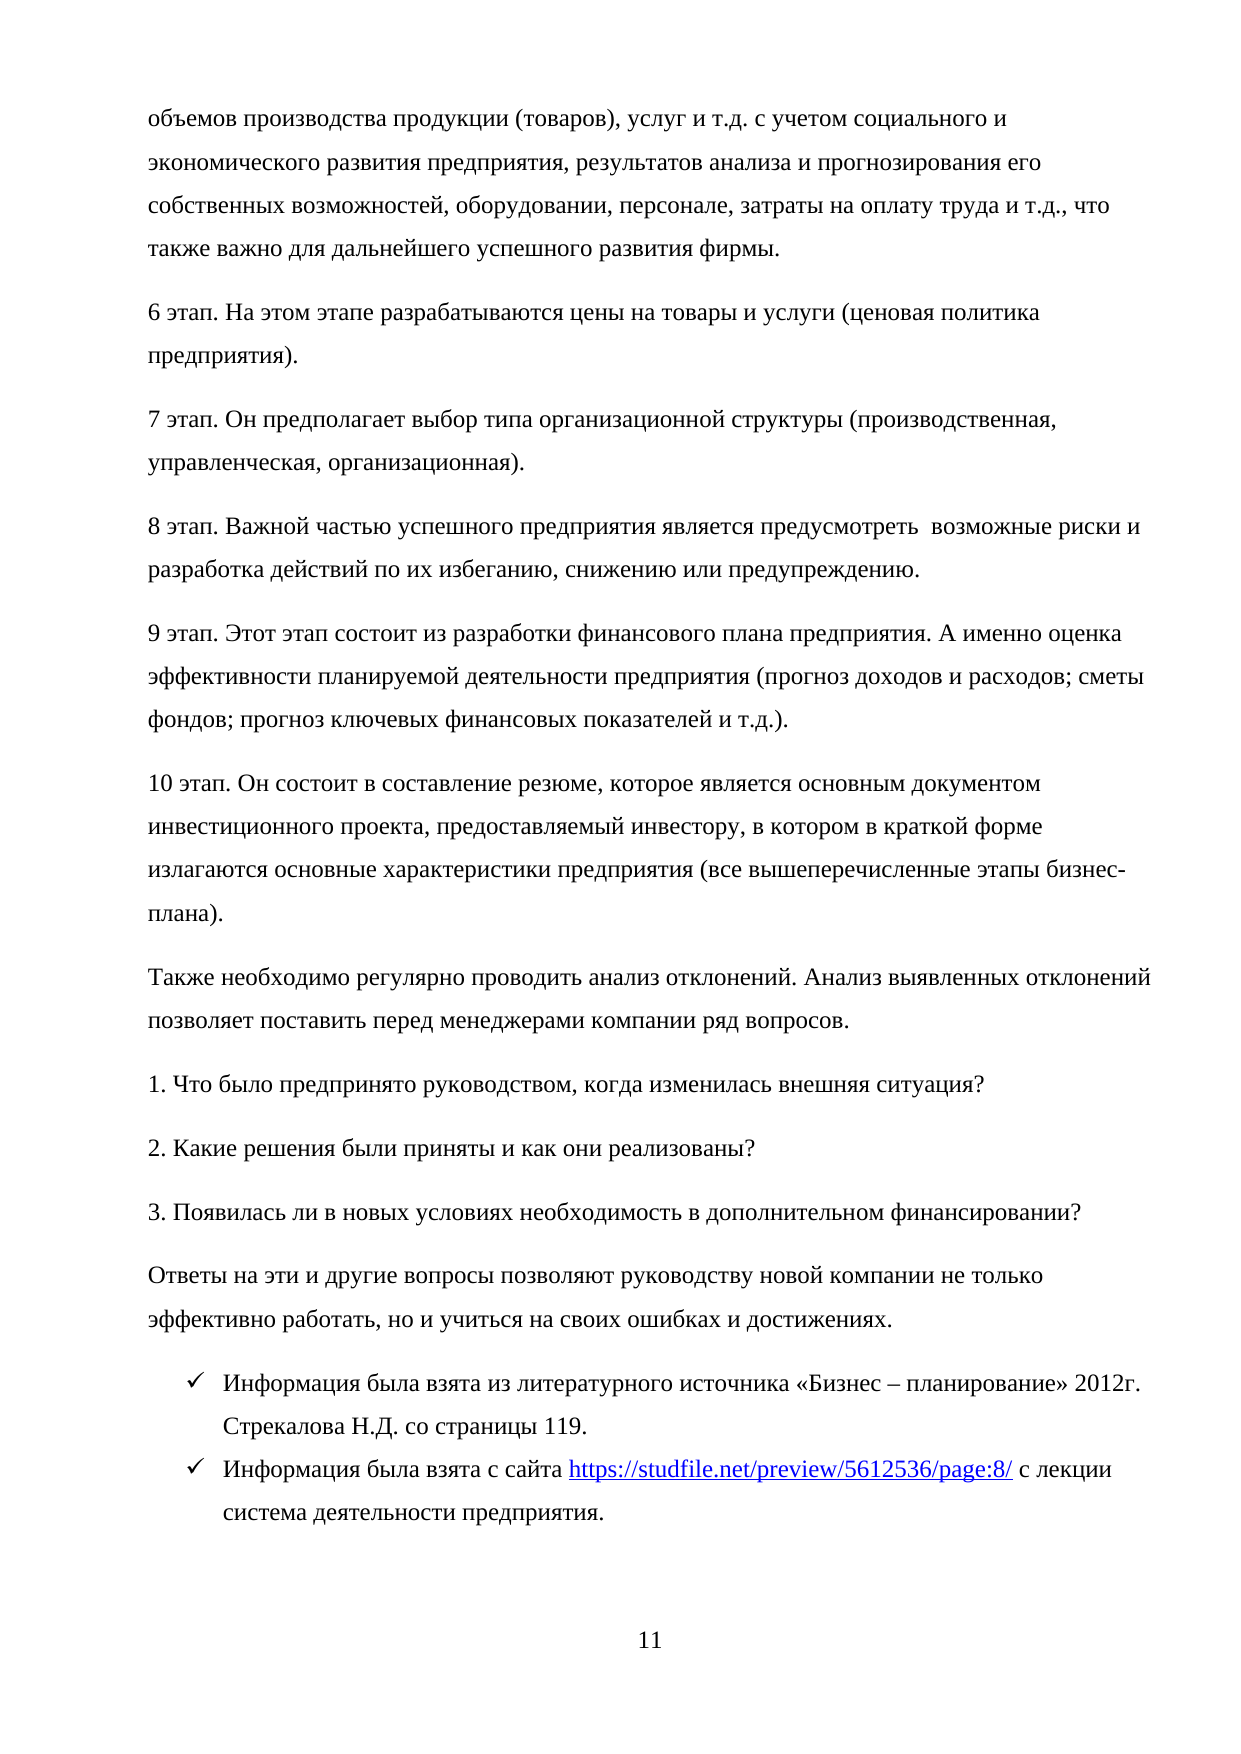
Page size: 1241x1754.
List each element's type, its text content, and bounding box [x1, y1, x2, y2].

list Информация была взята с сайта https://studfile.net/preview/5612536/page:8/ с лекции система деятельности предприятия. [185, 1454, 1152, 1526]
text 9 этап. Этот этап состоит из разработки финансового плана предприятия. А именно оценка эффективности планируемой деятельности предприятия (прогноз доходов и расходов; сметы фондов; прогноз ключевых финансовых показателей и т.д.). [148, 618, 1152, 733]
text 7 этап. Он предполагает выбор типа организационной структуры (производственная, управленческая, организационная). [148, 404, 1152, 476]
text объемов производства продукции (товаров), услуг и т.д. с учетом социального и экономического развития предприятия, результатов анализа и прогнозирования его собственных возможностей, оборудовании, персонале, затраты на оплату труда и т.д., что также важно для дальнейшего успешного развития фирмы. [148, 103, 1152, 262]
text 6 этап. На этом этапе разрабатываются цены на товары и услуги (ценовая политика предприятия). [148, 297, 1152, 369]
text 3. Появилась ли в новых условиях необходимость в дополнительном финансировании? [148, 1197, 1152, 1225]
text 11 [148, 1625, 1152, 1654]
text 10 этап. Он состоит в составление резюме, которое является основным документом инвестиционного проекта, предоставляемый инвестору, в котором в краткой форме излагаются основные характеристики предприятия (все вышеперечисленные этапы бизнес-плана). [148, 768, 1152, 926]
text 8 этап. Важной частью успешного предприятия является предусмотреть возможные риски и разработка действий по их избеганию, снижению или предупреждению. [148, 511, 1152, 583]
text Также необходимо регулярно проводить анализ отклонений. Анализ выявленных отклонений позволяет поставить перед менеджерами компании ряд вопросов. [148, 962, 1152, 1033]
list Информация была взята из литературного источника «Бизнес – планирование» 2012г. Стрекалова Н.Д. со страницы 119. [185, 1368, 1152, 1439]
text 2. Какие решения были приняты и как они реализованы? [148, 1133, 1152, 1161]
text 1. Что было предпринято руководством, когда изменилась внешняя ситуация? [148, 1069, 1152, 1097]
text Ответы на эти и другие вопросы позволяют руководству новой компании не только эффективно работать, но и учиться на своих ошибках и достижениях. [148, 1261, 1152, 1332]
